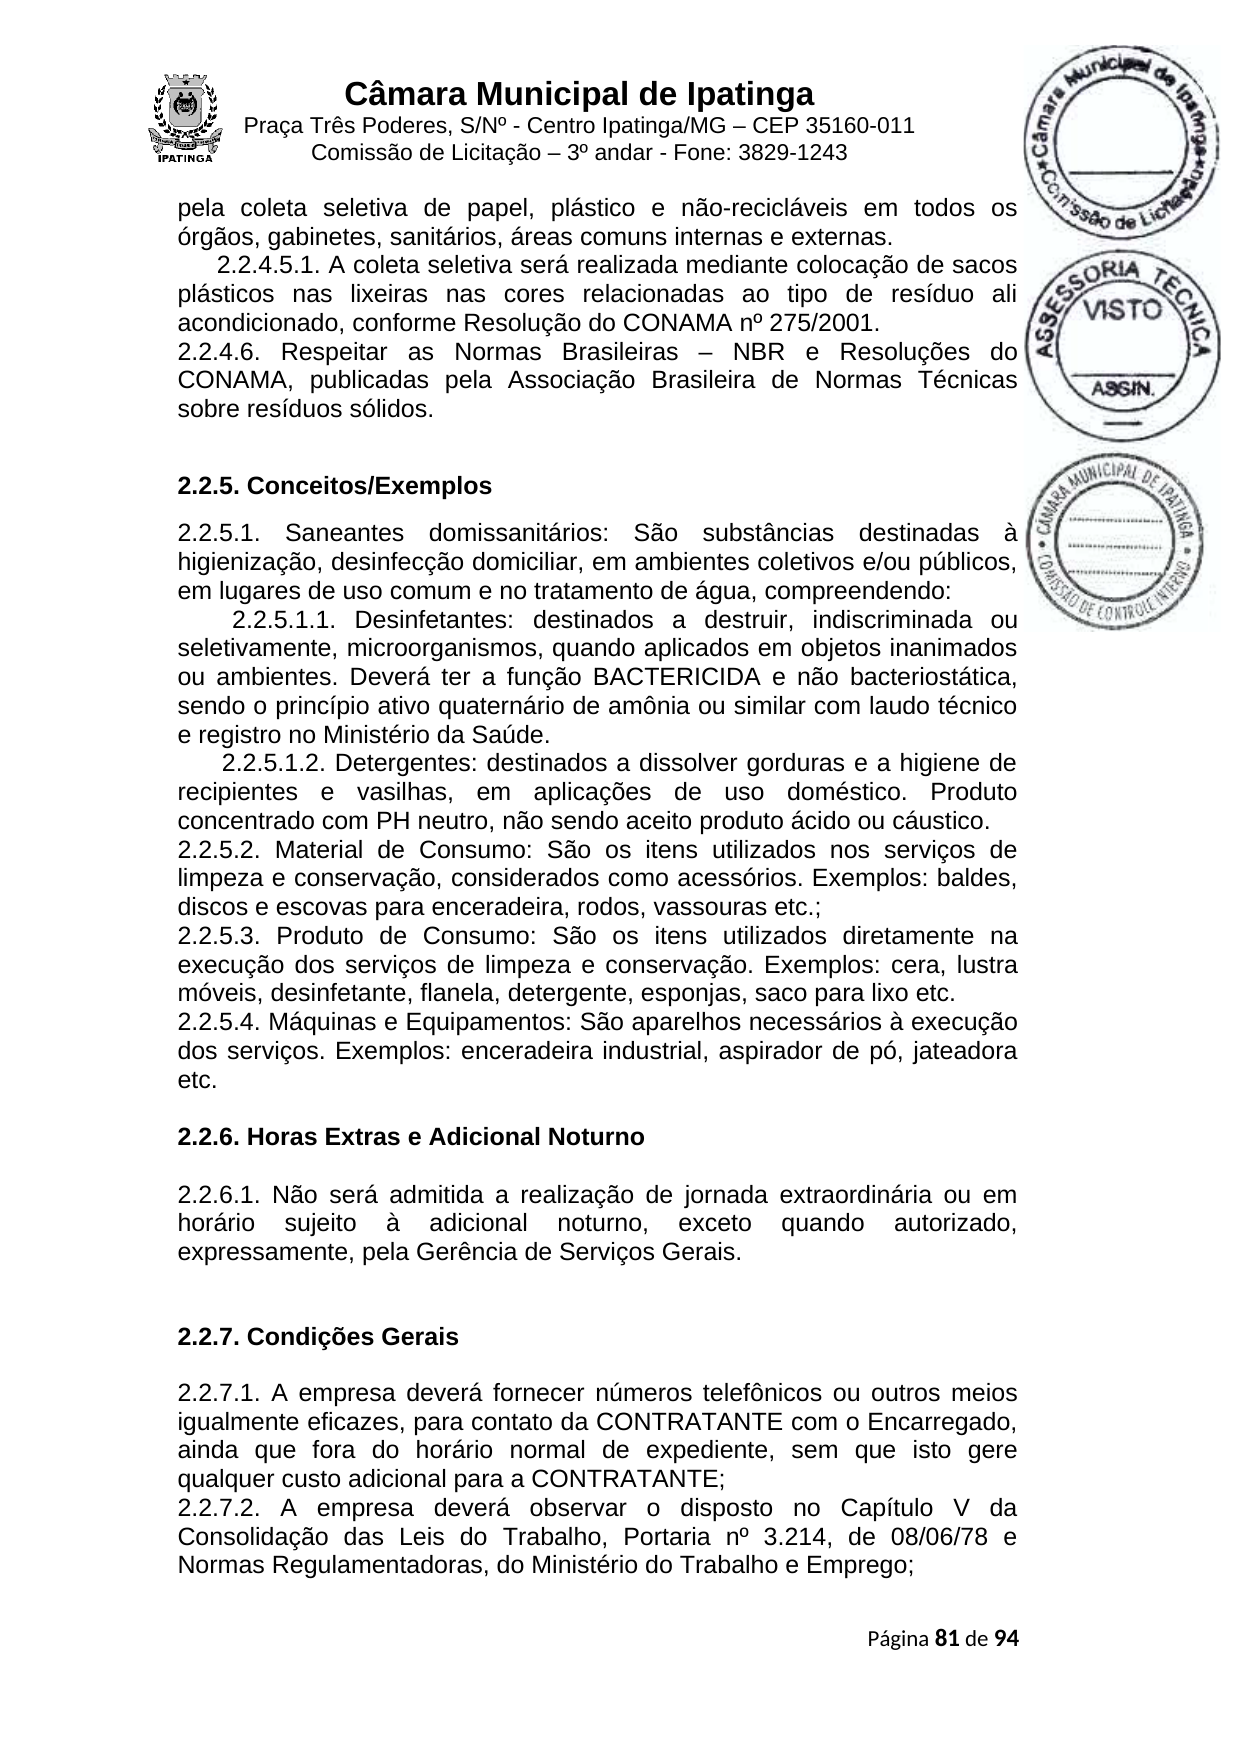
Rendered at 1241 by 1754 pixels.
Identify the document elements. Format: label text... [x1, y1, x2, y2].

text 2.2.5.3. Produto de Consumo: São os itens utilizados diretamente na execução dos serviços de limpeza e conservação. Exemplos: cera, lustra móveis, desinfetante, flanela, detergente, esponjas, saco para lixo etc. [177, 921, 1019, 1007]
text 2.2.4.6. Respeitar as Normas Brasileiras – NBR e Resoluções do CONAMA, publicadas pela Associação Brasileira de Normas Técnicas sobre resíduos sólidos. [177, 337, 1019, 423]
text 2.2.4.5.1. A coleta seletiva será realizada mediante colocação de sacos plásticos nas lixeiras nas cores relacionadas ao tipo de resíduo ali acondicionado, conforme Resolução do CONAMA nº 275/2001. [177, 250, 1019, 337]
text 2.2.7.1. A empresa deverá fornecer números telefônicos ou outros meios igualmente eficazes, para contato da CONTRATANTE com o Encarregado, ainda que fora do horário normal de expediente, sem que isto gere qualquer custo adicional para a CONTRATANTE; [177, 1378, 1019, 1493]
text 2.2.7. Condições Gerais [177, 1322, 1019, 1351]
text 2.2.5.4. Máquinas e Equipamentos: São aparelhos necessários à execução dos serviços. Exemplos: enceradeira industrial, aspirador de pó, jateadora etc. [177, 1007, 1019, 1093]
picture [147, 72, 224, 164]
text 2.2.5.1. Saneantes domissanitários: São substâncias destinadas à higienização, desinfecção domiciliar, em ambientes coletivos e/ou públicos, em lugares de uso comum e no tratamento de água, compreendendo: [177, 518, 1019, 604]
text 2.2.7.2. A empresa deverá observar o disposto no Capítulo V da Consolidação das Leis do Trabalho, Portaria nº 3.214, de 08/06/78 e Normas Regulamentadoras, do Ministério do Trabalho e Emprego; [177, 1493, 1019, 1579]
text 2.2.5.1.2. Detergentes: destinados a dissolver gorduras e a higiene de recipientes e vasilhas, em aplicações de uso doméstico. Produto concentrado com PH neutro, não sendo aceito produto ácido ou cáustico. [177, 748, 1019, 834]
picture [1023, 45, 1224, 632]
text 2.2.6.1. Não será admitida a realização de jornada extraordinária ou em horário sujeito à adicional noturno, exceto quando autorizado, expressamente, pela Gerência de Serviços Gerais. [177, 1179, 1019, 1266]
text 2.2.5. Conceitos/Exemplos [177, 471, 1019, 499]
text 2.2.6. Horas Extras e Adicional Noturno [177, 1122, 1019, 1151]
text 2.2.5.2. Material de Consumo: São os itens utilizados nos serviços de limpeza e conservação, considerados como acessórios. Exemplos: baldes, discos e escovas para enceradeira, rodos, vassouras etc.; [177, 834, 1019, 921]
text 2.2.5.1.1. Desinfetantes: destinados a destruir, indiscriminada ou seletivamente, microorganismos, quando aplicados em objetos inanimados ou ambientes. Deverá ter a função BACTERICIDA e não bacteriostática, sendo o princípio ativo quaternário de amônia ou similar com laudo técnico e registro no Ministério da Saúde. [177, 604, 1019, 748]
